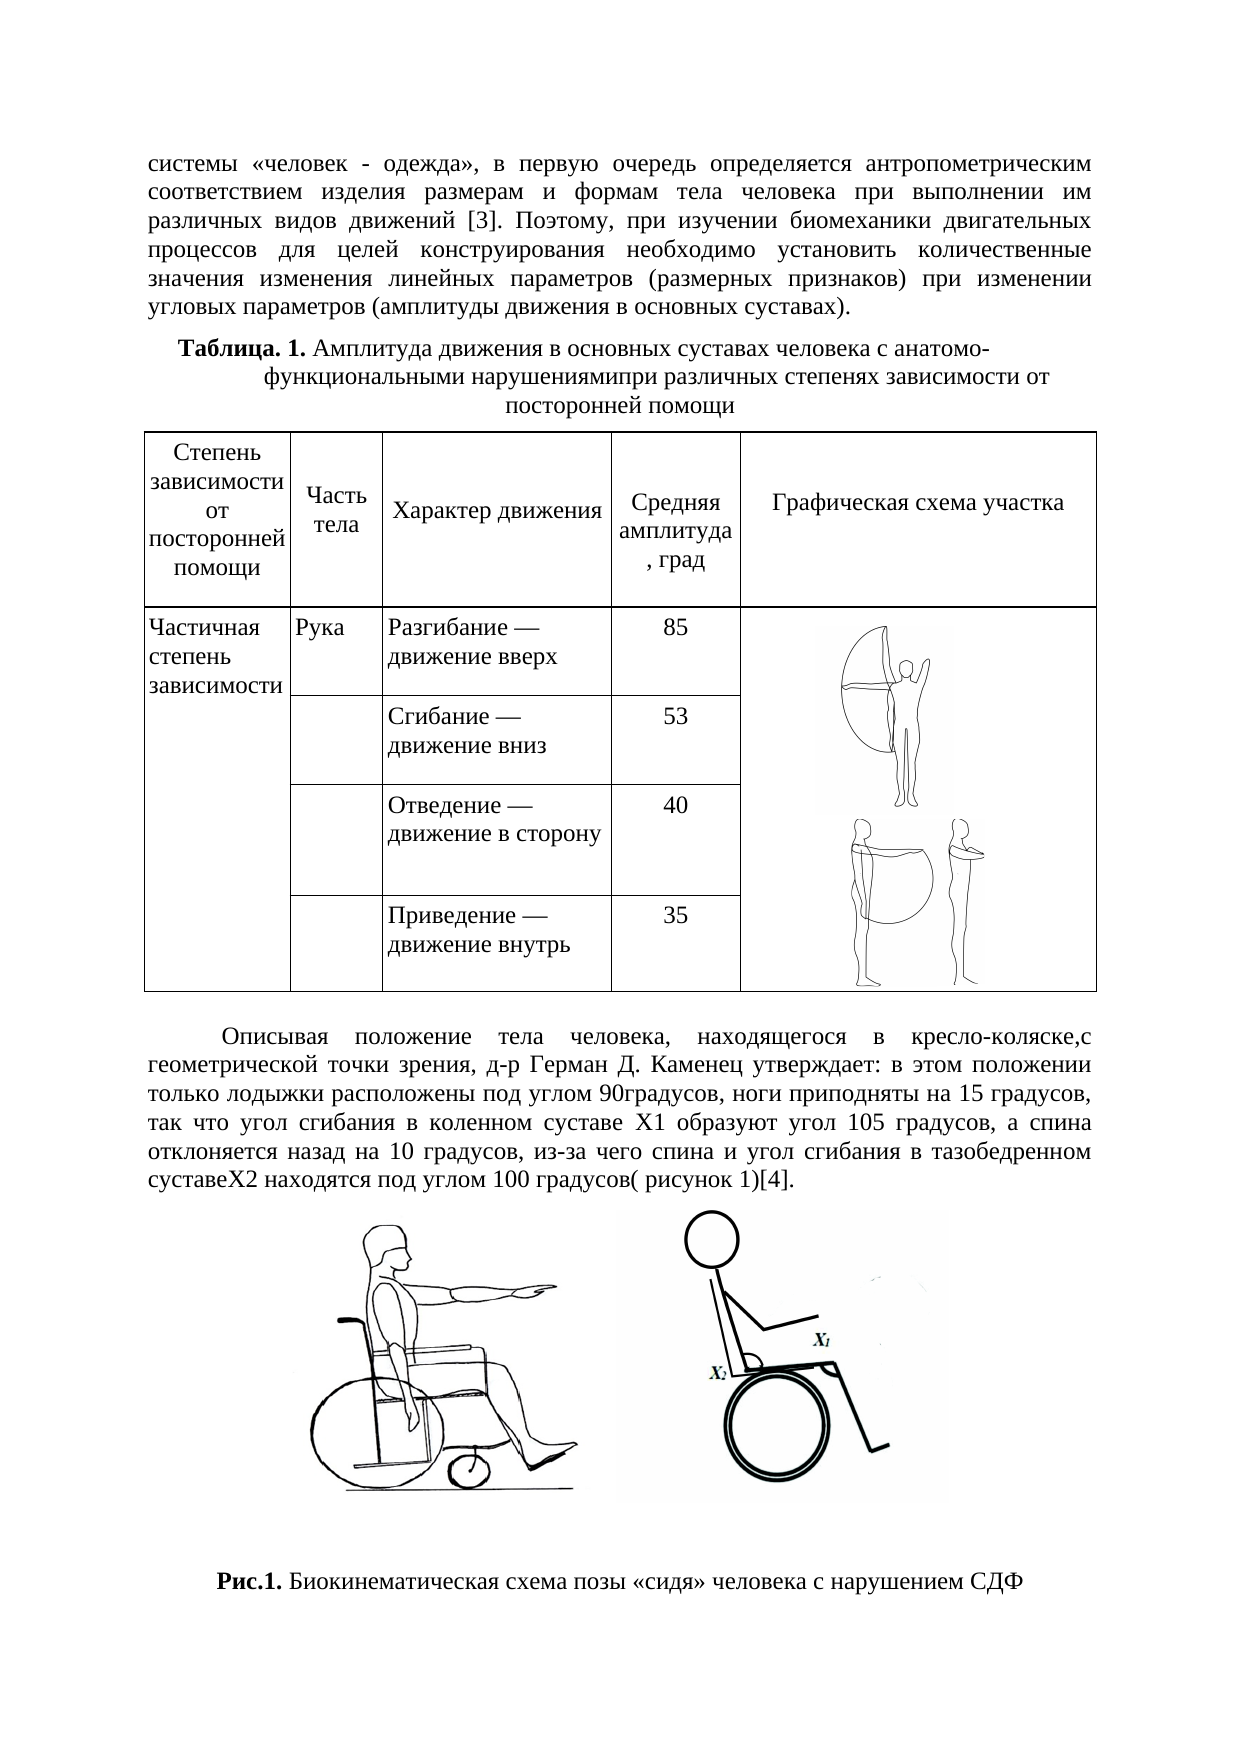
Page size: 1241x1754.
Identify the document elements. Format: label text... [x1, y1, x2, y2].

picture [291, 1193, 949, 1503]
table_cell 40 [612, 785, 740, 894]
table_cell [741, 608, 1096, 991]
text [148, 148, 1092, 320]
table_cell Частичная степень зависимости [145, 608, 290, 991]
table_cell [291, 785, 382, 894]
text Таблица. 1. Амплитуда движения в основных суставах человека с анатомо- функциональными нарушениямипри различных степенях зависимости от посторонней помощи [148, 333, 1092, 419]
table_cell Сгибание — движение вниз [383, 696, 611, 784]
table_cell Приведение — движение внутрь [383, 896, 611, 991]
table_cell 85 [612, 608, 740, 695]
table_cell Разгибание — движение вверх [383, 608, 611, 695]
text Рис.1. Биокинематическая схема позы «сидя» человека с нарушением СДФ [148, 1566, 1092, 1595]
table_cell Рука [291, 608, 382, 695]
table_header Степень зависимости от посторонней помощи [145, 433, 290, 606]
table_cell [291, 896, 382, 991]
picture [815, 626, 957, 814]
table_header Часть тела [291, 433, 382, 606]
table_header Графическая схема участка [741, 433, 1096, 606]
table_header Средняя амплитуда, град [612, 433, 740, 606]
text Описывая положение тела человека, находящегося в кресло-коляске,с геометрической точки зрения, д-р Герман Д. Каменец утверждает: в этом положении только лодыжки расположены под углом 90градусов, ноги приподняты на 15 градусов, так что угол сгибания в коленном суставе X1 образуют угол 105 градусов, а спина отклоняется назад на 10 градусов, из-за чего спина и угол сгибания в тазобедренном суставеX2 находятся под углом 100 градусов( рисунок 1)[4]. [148, 1021, 1092, 1193]
picture [851, 819, 985, 987]
table_header Характер движения [383, 433, 611, 606]
table_cell [291, 696, 382, 784]
table_cell 35 [612, 896, 740, 991]
table_cell 53 [612, 696, 740, 784]
table_cell Отведение — движение в сторону [383, 785, 611, 894]
